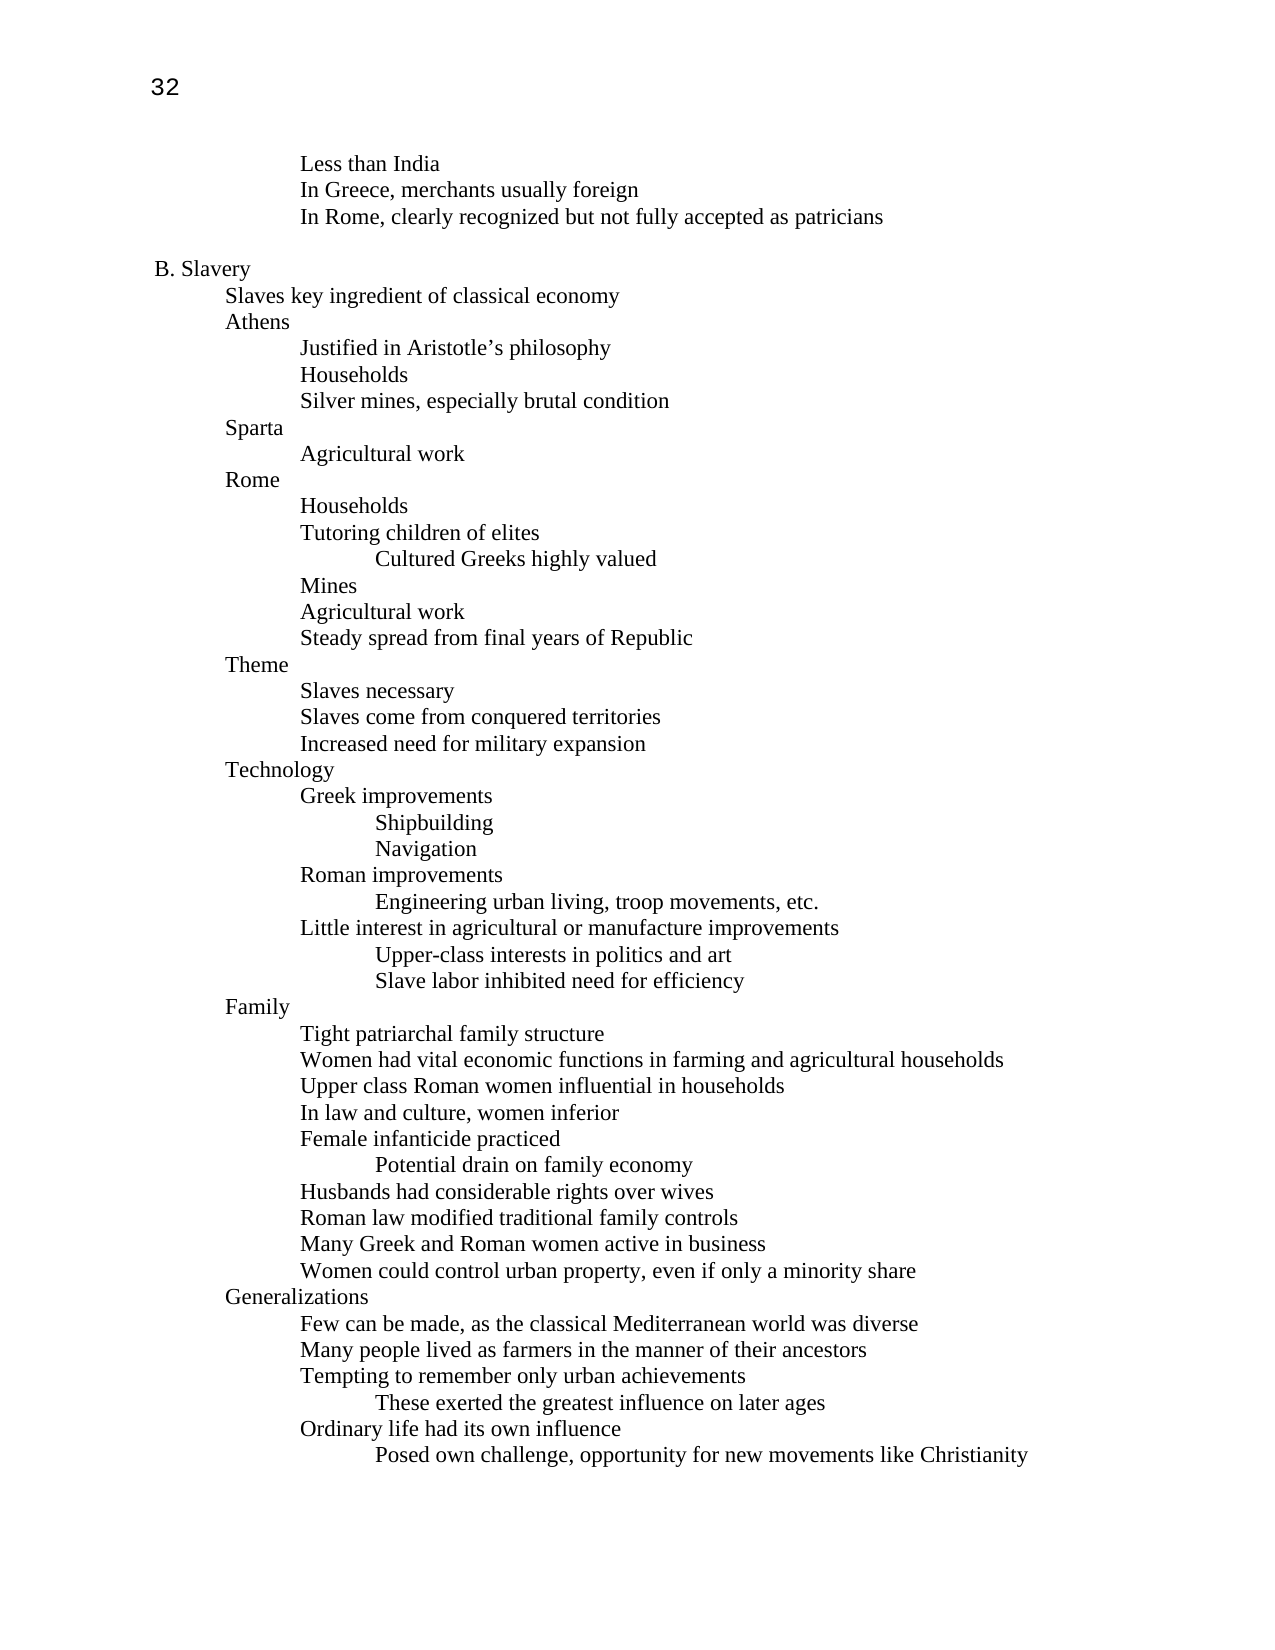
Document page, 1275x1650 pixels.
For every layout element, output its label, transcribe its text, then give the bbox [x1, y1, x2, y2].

text Theme [154, 651, 1119, 677]
text Less than India [154, 150, 1119, 176]
text Upper class Roman women influential in households [154, 1072, 1119, 1099]
text Tempting to remember only urban achievements [150, 1362, 1119, 1389]
text Women could control urban property, even if only a minority share [229, 1257, 1119, 1283]
text Upper-class interests in politics and art [154, 941, 1119, 967]
text Steady spread from final years of Republic [154, 624, 1119, 651]
text Agricultural work [154, 598, 1119, 624]
text Increased need for military expansion [154, 730, 1119, 756]
text Many Greek and Roman women active in business [229, 1231, 1119, 1257]
text Little interest in agricultural or manufacture improvements [154, 914, 1119, 941]
text Navigation [154, 835, 1119, 862]
text Generalizations [150, 1283, 1119, 1309]
text Slaves come from conquered territories [154, 703, 1119, 730]
text Engineering urban living, troop movements, etc. [154, 888, 1119, 914]
text Households [154, 493, 1119, 519]
text Female infanticide practiced [154, 1125, 1119, 1151]
text Roman law modified traditional family controls [154, 1204, 1119, 1231]
text Shipbuilding [154, 809, 1119, 835]
text Justified in Aristotle’s philosophy [154, 334, 1119, 361]
text Greek improvements [154, 782, 1119, 809]
text Roman improvements [154, 862, 1119, 888]
text These exerted the greatest influence on later ages [150, 1389, 1119, 1415]
text Slave labor inhibited need for efficiency [154, 967, 1119, 993]
text Agricultural work [154, 440, 1119, 466]
text Posed own challenge, opportunity for new movements like Christianity [154, 1441, 1119, 1468]
text Slaves key ingredient of classical economy [154, 282, 1119, 308]
text Sparta [154, 413, 1119, 440]
text Many people lived as farmers in the manner of their ancestors [150, 1336, 1119, 1362]
text Rome [154, 466, 1119, 493]
text Households [154, 361, 1119, 387]
text Family [154, 993, 1119, 1020]
text Tutoring children of elites [154, 519, 1119, 545]
text Silver mines, especially brutal condition [154, 387, 1119, 413]
text In Rome, clearly recognized but not fully accepted as patricians [154, 203, 1119, 229]
text B. Slavery [154, 255, 1119, 282]
text Husbands had considerable rights over wives [154, 1178, 1119, 1204]
text Slaves necessary [154, 677, 1119, 703]
text Potential drain on family economy [154, 1151, 1119, 1178]
text Tight patriarchal family structure [154, 1020, 1119, 1046]
text Women had vital economic functions in farming and agricultural households [154, 1046, 1119, 1072]
text In Greece, merchants usually foreign [154, 176, 1119, 203]
text Ordinary life had its own influence [154, 1415, 1119, 1441]
text Athens [154, 308, 1119, 334]
text Technology [154, 756, 1119, 782]
text Few can be made, as the classical Mediterranean world was diverse [150, 1309, 1119, 1336]
text In law and culture, women inferior [154, 1099, 1119, 1125]
text Mines [154, 572, 1119, 598]
text Cultured Greeks highly valued [154, 545, 1119, 572]
